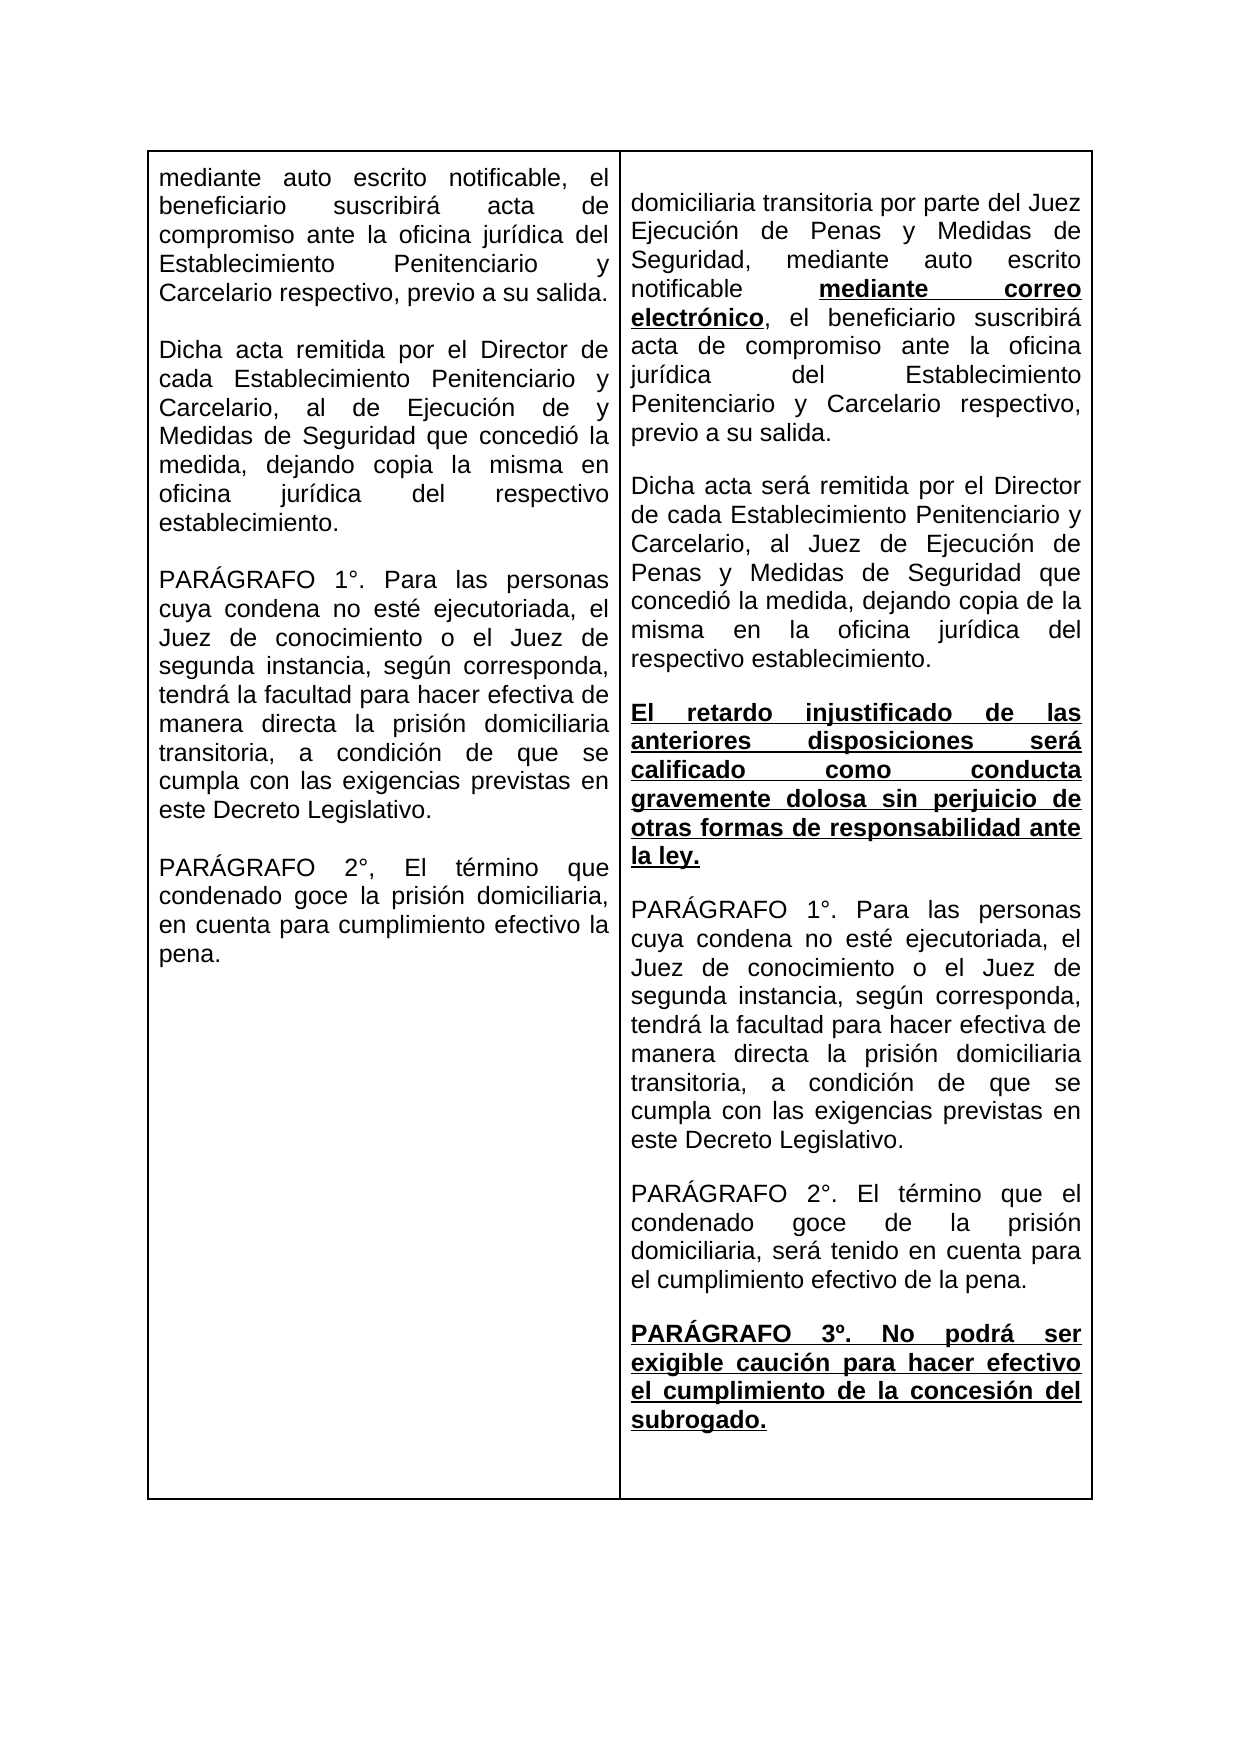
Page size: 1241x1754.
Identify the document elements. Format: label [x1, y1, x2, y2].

table_cell [149, 152, 619, 1498]
table_cell [621, 152, 1091, 1498]
